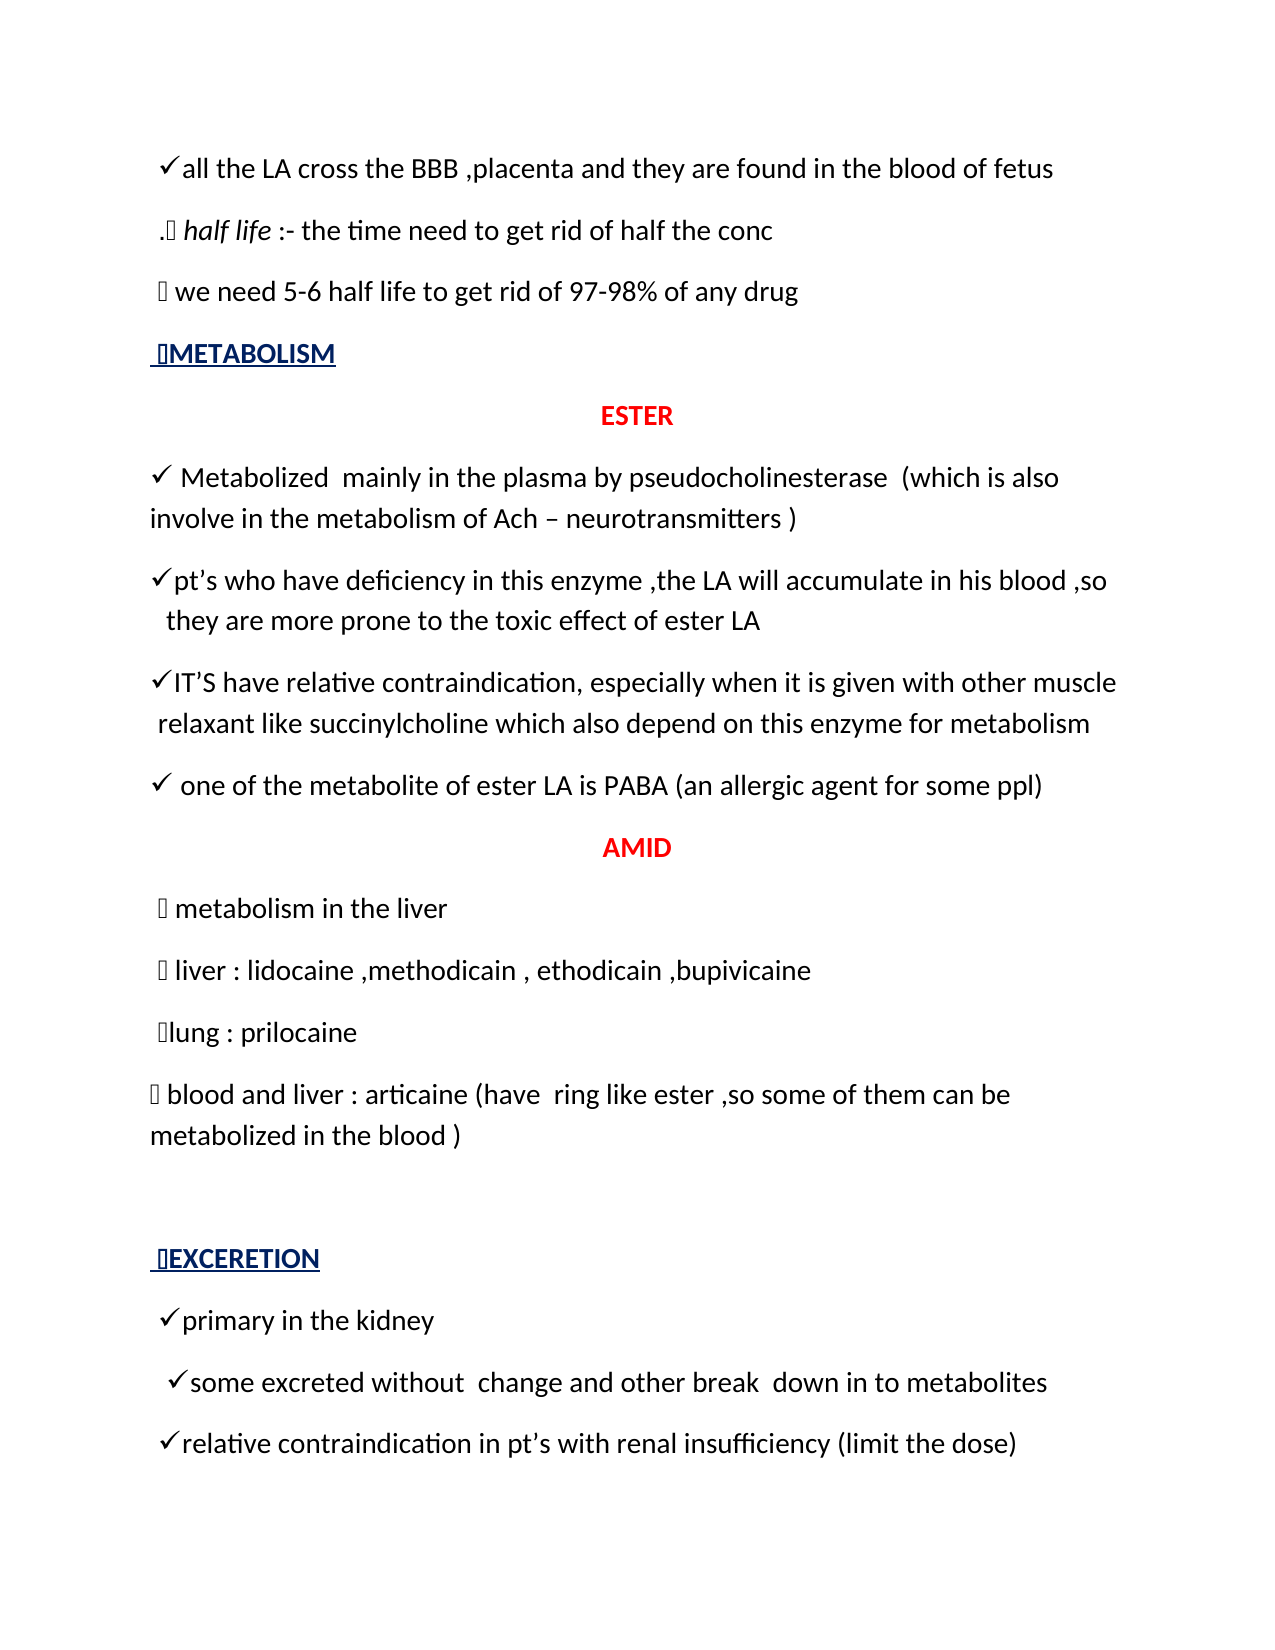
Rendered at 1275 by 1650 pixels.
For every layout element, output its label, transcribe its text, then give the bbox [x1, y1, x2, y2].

text half life :- the time need to get rid of half the conc. [150, 212, 1125, 247]
text lung : prilocaine [150, 1014, 1125, 1050]
text EXCERETION [150, 1240, 1125, 1276]
text Metabolized mainly in the plasma by pseudocholinesterase (which is also involve in the metabolism of Ach – neurotransmitters ) [150, 459, 1125, 535]
text METABOLISM [150, 335, 1125, 371]
text AMID [150, 829, 1125, 864]
text primary in the kidney [150, 1302, 1125, 1338]
text IT’S have relative contraindication, especially when it is given with other muscle relaxant like succinylcholine which also depend on this enzyme for metabolism [150, 664, 1125, 741]
text all the LA cross the BBB ,placenta and they are found in the blood of fetus [150, 150, 1125, 186]
text one of the metabolite of ester LA is PABA (an allergic agent for some ppl) [150, 767, 1125, 803]
text blood and liver : articaine (have ring like ester ,so some of them can be metabolized in the blood ) [150, 1076, 1125, 1152]
text liver : lidocaine ,methodicain , ethodicain ,bupivicaine [150, 952, 1125, 988]
text pt’s who have deficiency in this enzyme ,the LA will accumulate in his blood ,so they are more prone to the toxic effect of ester LA [150, 562, 1125, 638]
text some excreted without change and other break down in to metabolites [150, 1364, 1125, 1399]
text ESTER [150, 397, 1125, 433]
text we need 5-6 half life to get rid of 97-98% of any drug [150, 273, 1125, 309]
text relative contraindication in pt’s with renal insufficiency (limit the dose) [150, 1426, 1125, 1461]
text metabolism in the liver [150, 891, 1125, 926]
